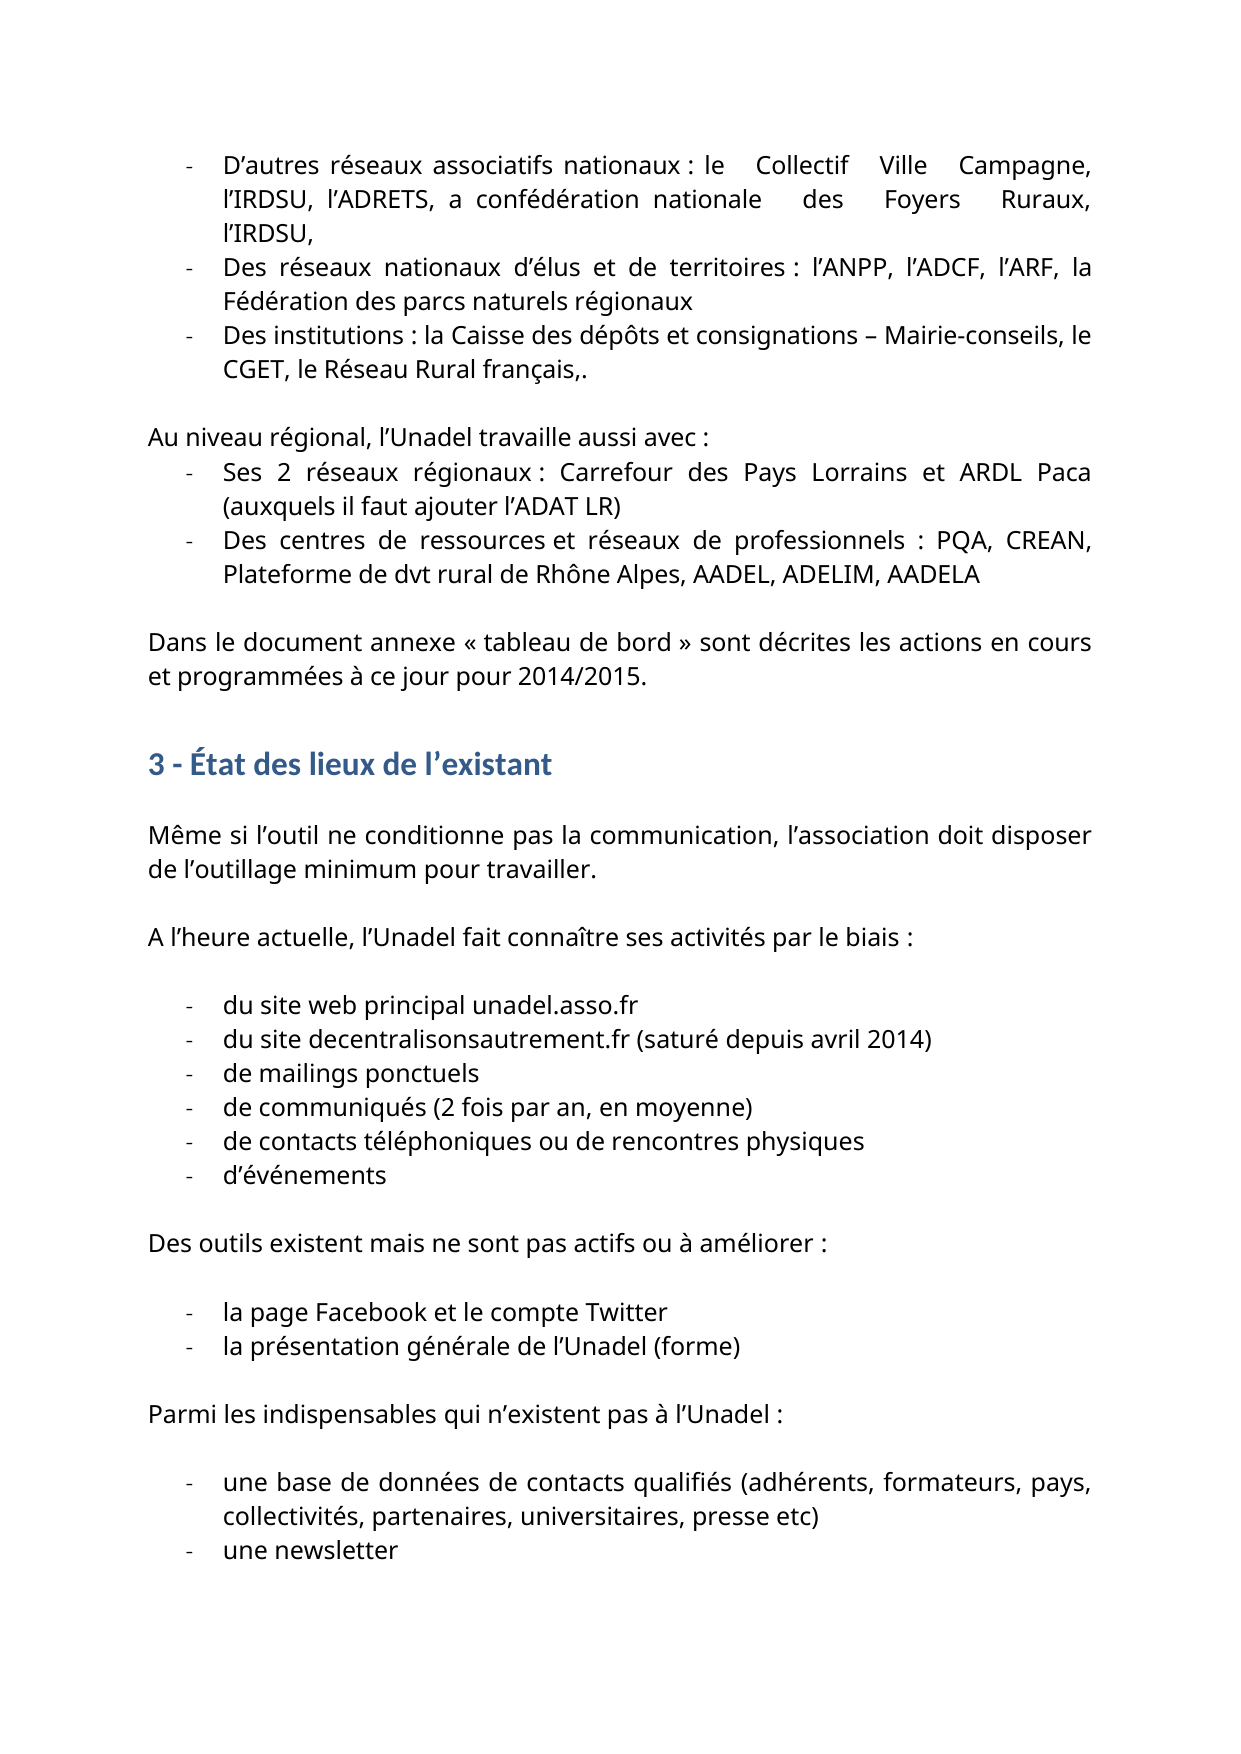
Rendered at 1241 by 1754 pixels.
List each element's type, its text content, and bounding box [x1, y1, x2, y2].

list la présentation générale de l’Unadel (forme) [185, 1328, 1093, 1362]
list d’événements [185, 1158, 1093, 1192]
list Ses 2 réseaux régionaux : Carrefour des Pays Lorrains et ARDL Paca (auxquels il faut ajouter l’ADAT LR) [185, 454, 1093, 522]
text Au niveau régional, l’Unadel travaille aussi avec : [148, 420, 1093, 454]
list de mailings ponctuels [185, 1056, 1093, 1090]
text Parmi les indispensables qui n’existent pas à l’Unadel : [148, 1396, 1093, 1431]
list Des réseaux nationaux d’élus et de territoires : l’ANPP, l’ADCF, l’ARF, la Fédération des parcs naturels régionaux [185, 250, 1093, 318]
text A l’heure actuelle, l’Unadel fait connaître ses activités par le biais : [148, 919, 1093, 954]
text Dans le document annexe « tableau de bord » sont décrites les actions en cours et programmées à ce jour pour 2014/2015. [148, 624, 1093, 693]
list Des institutions : la Caisse des dépôts et consignations – Mairie-conseils, le CGET, le Réseau Rural français,. [185, 318, 1093, 386]
list du site web principal unadel.asso.fr [185, 988, 1093, 1022]
text Des outils existent mais ne sont pas actifs ou à améliorer : [148, 1226, 1093, 1260]
list D’autres réseaux associatifs nationaux : le Collectif Ville Campagne, l’IRDSU, l’ADRETS, a confédération nationale des Foyers Ruraux, l’IRDSU, [185, 148, 1093, 250]
list une newsletter [185, 1533, 1093, 1567]
text Même si l’outil ne conditionne pas la communication, l’association doit disposer de l’outillage minimum pour travailler. [148, 817, 1093, 886]
list de communiqués (2 fois par an, en moyenne) [185, 1090, 1093, 1124]
list Des centres de ressources et réseaux de professionnels : PQA, CREAN, Plateforme de dvt rural de Rhône Alpes, AADEL, ADELIM, AADELA [185, 522, 1093, 590]
list une base de données de contacts qualifiés (adhérents, formateurs, pays, collectivités, partenaires, universitaires, presse etc) [185, 1464, 1093, 1533]
list de contacts téléphoniques ou de rencontres physiques [185, 1124, 1093, 1158]
list la page Facebook et le compte Twitter [185, 1294, 1093, 1328]
list du site decentralisonsautrement.fr (saturé depuis avril 2014) [185, 1022, 1093, 1056]
subtitle 3 - État des lieux de l’existant [148, 743, 1093, 783]
